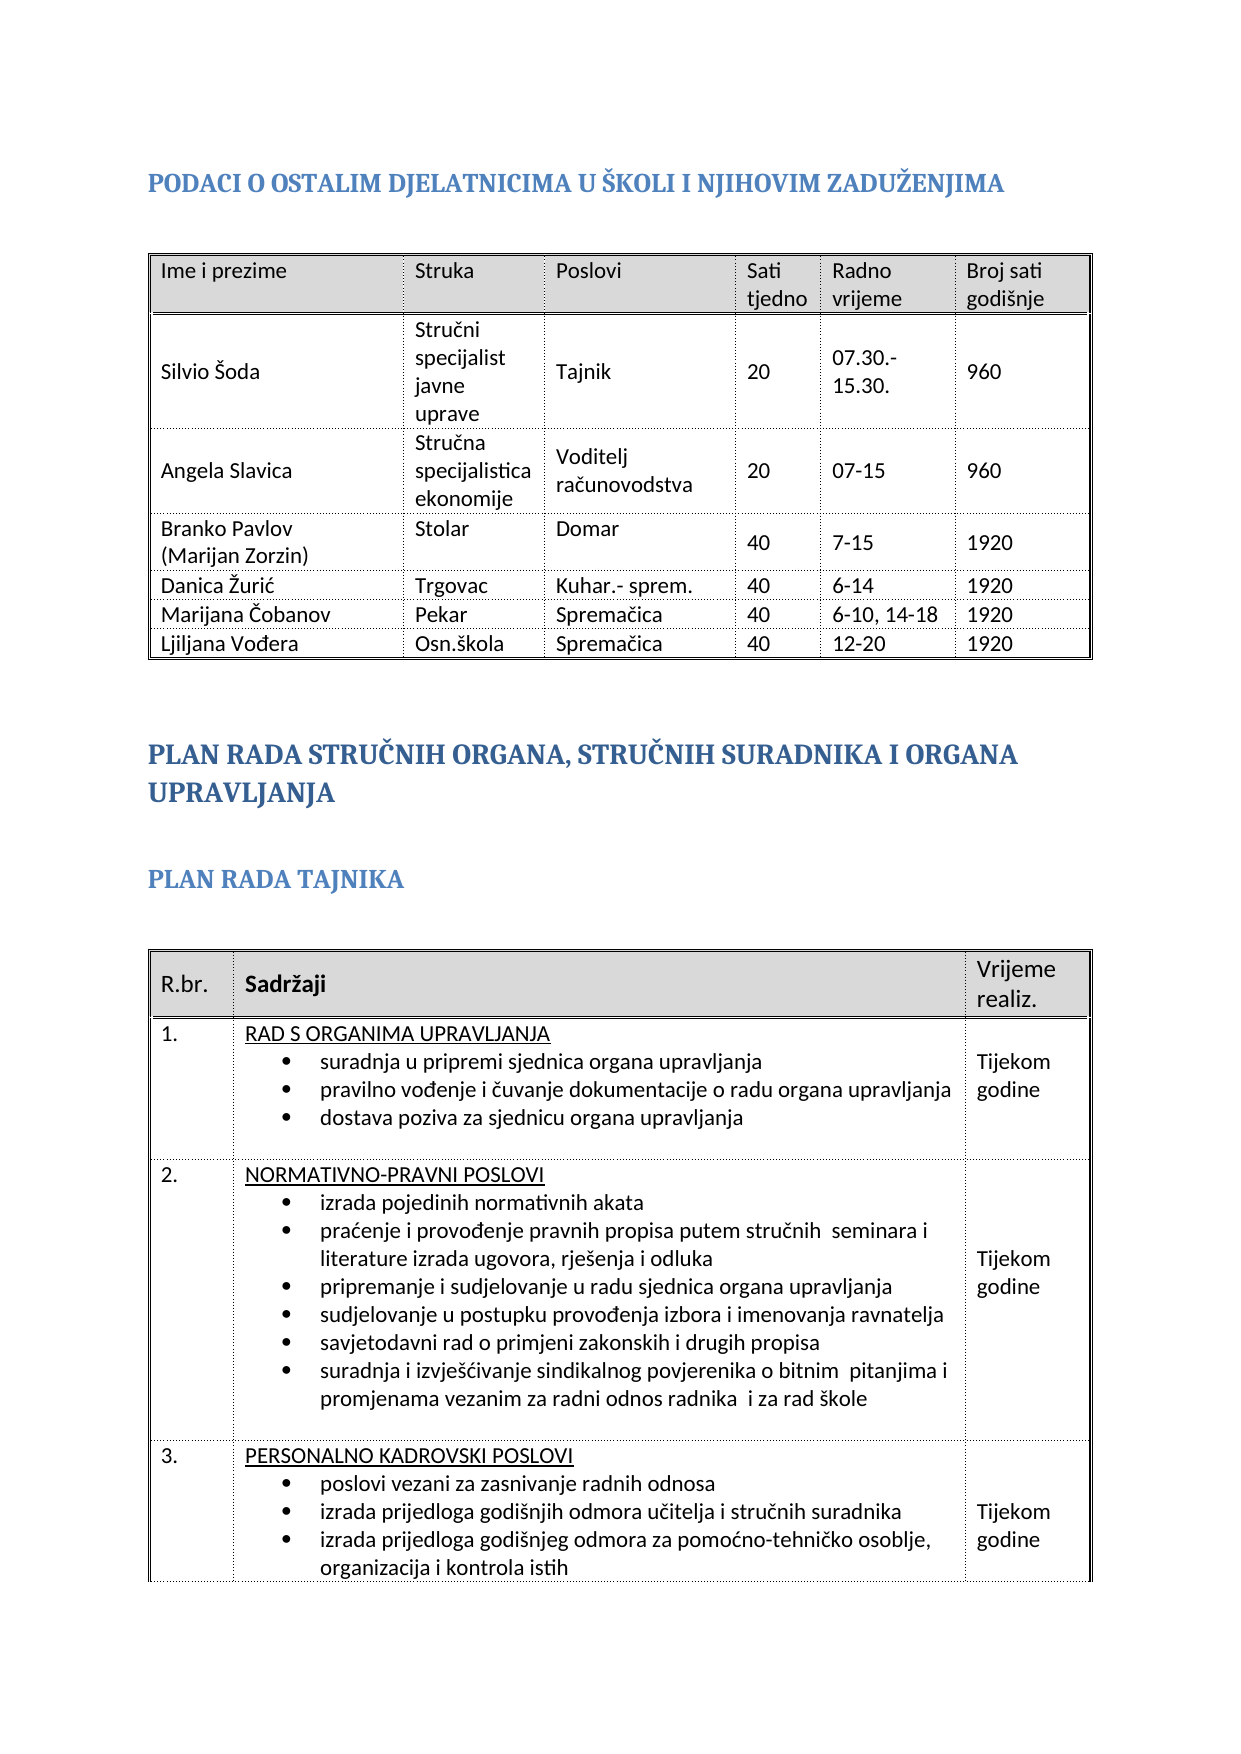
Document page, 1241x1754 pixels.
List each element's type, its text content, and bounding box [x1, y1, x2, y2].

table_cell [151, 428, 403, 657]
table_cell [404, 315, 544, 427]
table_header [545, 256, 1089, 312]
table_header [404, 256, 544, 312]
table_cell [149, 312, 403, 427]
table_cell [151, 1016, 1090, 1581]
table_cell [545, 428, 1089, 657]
subtitle PLAN RADA STRUČNIH ORGANA, STRUČNIH SURADNIKA I ORGANA UPRAVLJANJA [148, 738, 1092, 810]
subtitle PLAN RADA TAJNIKA [148, 864, 1092, 895]
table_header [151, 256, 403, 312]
subtitle PODACI O OSTALIM DJELATNICIMA U ŠKOLI I NJIHOVIM ZADUŽENJIMA [148, 168, 1092, 200]
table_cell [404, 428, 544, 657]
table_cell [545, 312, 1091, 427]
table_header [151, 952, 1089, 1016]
